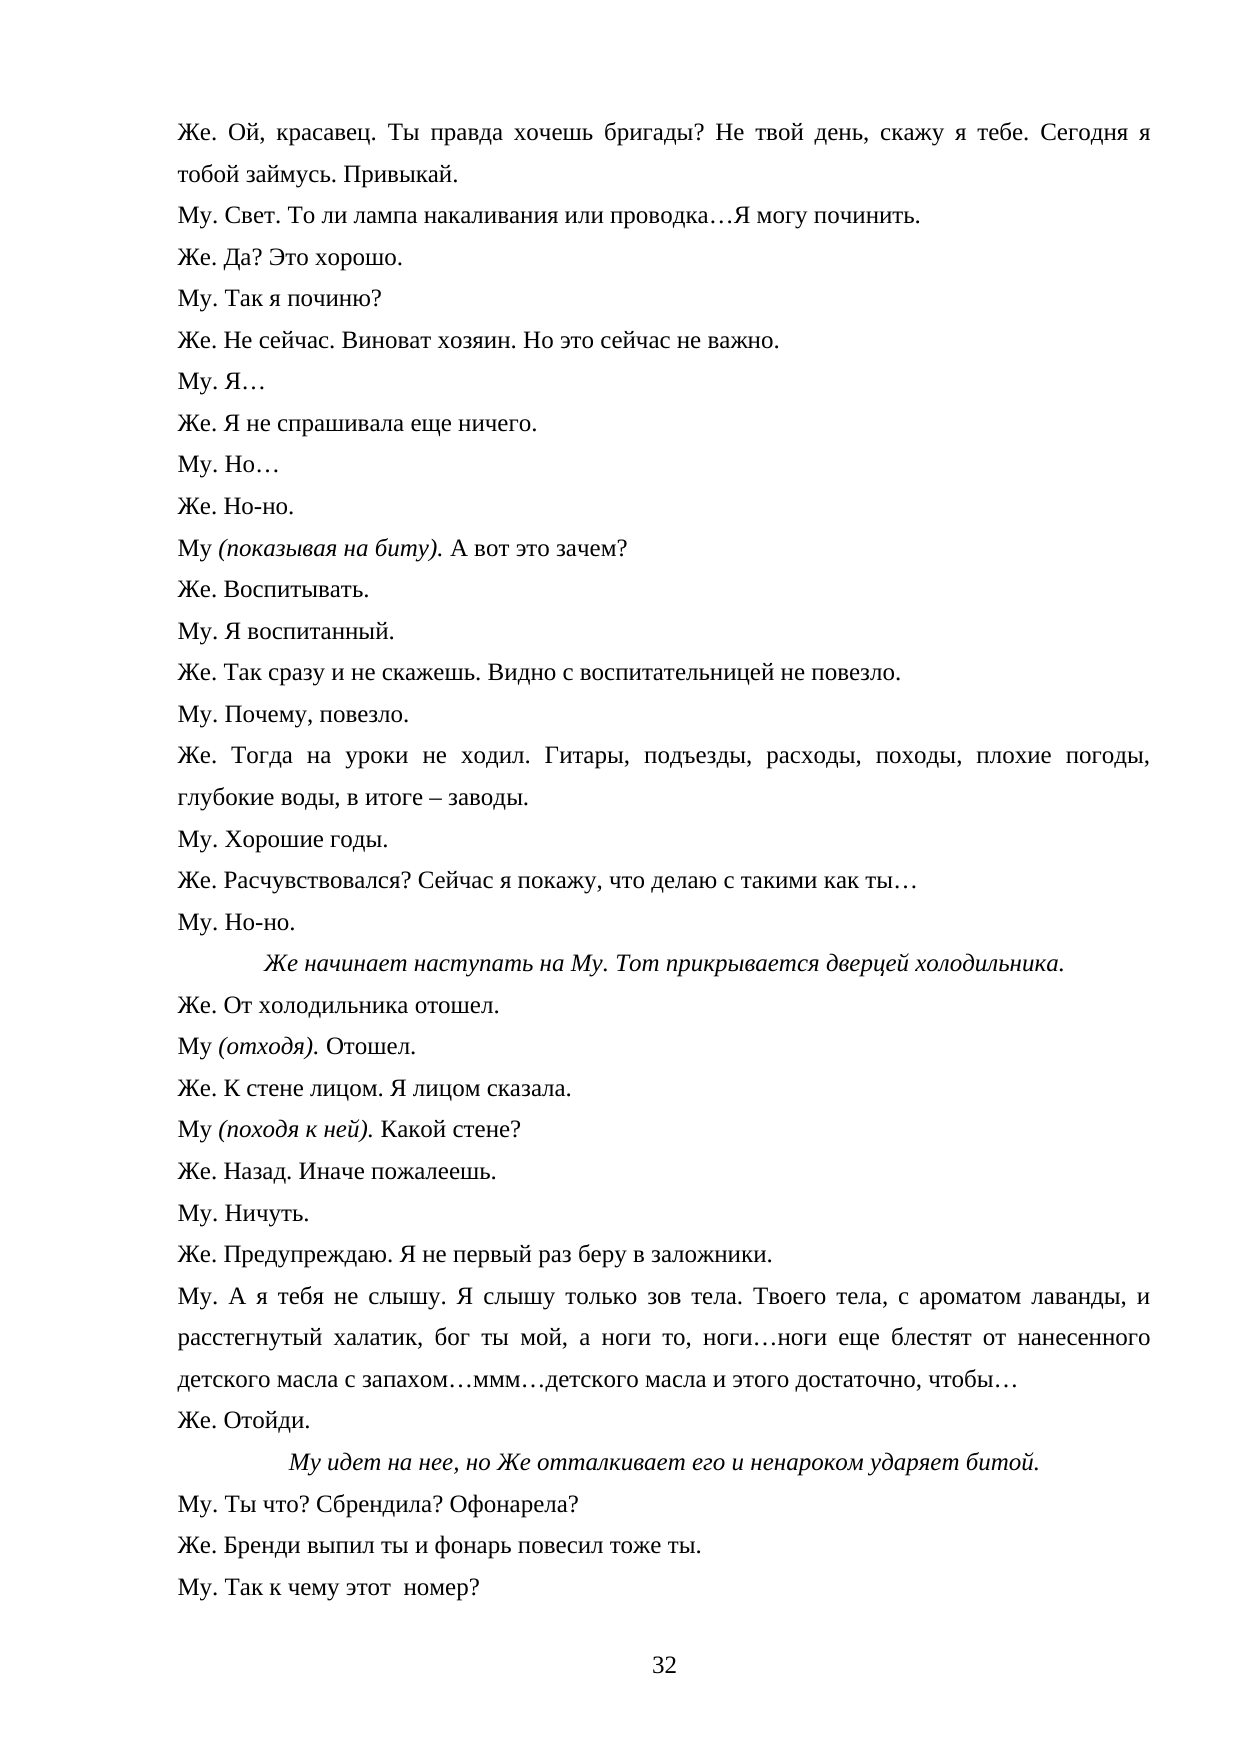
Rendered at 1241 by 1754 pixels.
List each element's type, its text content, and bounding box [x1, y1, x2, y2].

text Же. Да? Это хорошо. [177, 243, 1152, 271]
text Му (походя к ней). Какой стене? [177, 1116, 1152, 1143]
text Му. Так я починю? [177, 284, 1152, 312]
text Же. От холодильника отошел. [177, 991, 1152, 1019]
text Му. Я… [177, 367, 1152, 395]
text Му. Но… [177, 451, 1152, 478]
text Му (показывая на биту). А вот это зачем? [177, 534, 1152, 561]
text Му. Ты что? Сбрендила? Офонарела? [177, 1490, 1152, 1517]
text Же. Тогда на уроки не ходил. Гитары, подъезды, расходы, походы, плохие погоды, глубокие воды, в итоге – заводы. [177, 742, 1152, 811]
text Же. Назад. Иначе пожалеешь. [177, 1157, 1152, 1185]
text Му (отходя). Отошел. [177, 1032, 1152, 1060]
text Же. Ой, красавец. Ты правда хочешь бригады? Не твой день, скажу я тебе. Сегодня я тобой займусь. Привыкай. [177, 118, 1152, 187]
text Же. Расчувствовался? Сейчас я покажу, что делаю с такими как ты… [177, 866, 1152, 894]
text Му. Я воспитанный. [177, 617, 1152, 644]
text Же начинает наступать на Му. Тот прикрывается дверцей холодильника. [177, 949, 1152, 977]
text Же. Бренди выпил ты и фонарь повесил тоже ты. [177, 1531, 1152, 1559]
text Же. Отойди. [177, 1407, 1152, 1434]
text Же. Воспитывать. [177, 575, 1152, 603]
text Му. Почему, повезло. [177, 700, 1152, 728]
text Му. Так к чему этот номер? [177, 1573, 1152, 1601]
text Же. Я не спрашивала еще ничего. [177, 409, 1152, 437]
text Же. Но-но. [177, 492, 1152, 520]
text Же. Не сейчас. Виноват хозяин. Но это сейчас не важно. [177, 326, 1152, 354]
text Му. Ничуть. [177, 1199, 1152, 1226]
text Му. Но-но. [177, 908, 1152, 936]
text Же. Так сразу и не скажешь. Видно с воспитательницей не повезло. [177, 658, 1152, 686]
text Му. Хорошие годы. [177, 825, 1152, 852]
text Му идет на нее, но Же отталкивает его и ненароком ударяет битой. [177, 1448, 1152, 1476]
text Же. Предупреждаю. Я не первый раз беру в заложники. [177, 1240, 1152, 1268]
text Му. Свет. То ли лампа накаливания или проводка…Я могу починить. [177, 201, 1152, 229]
text Же. К стене лицом. Я лицом сказала. [177, 1074, 1152, 1102]
text Му. А я тебя не слышу. Я слышу только зов тела. Твоего тела, с ароматом лаванды, и расстегнутый халатик, бог ты мой, а ноги то, ноги…ноги еще блестят от нанесенного детского масла с запахом…ммм…детского масла и этого достаточно, чтобы… [177, 1282, 1152, 1393]
